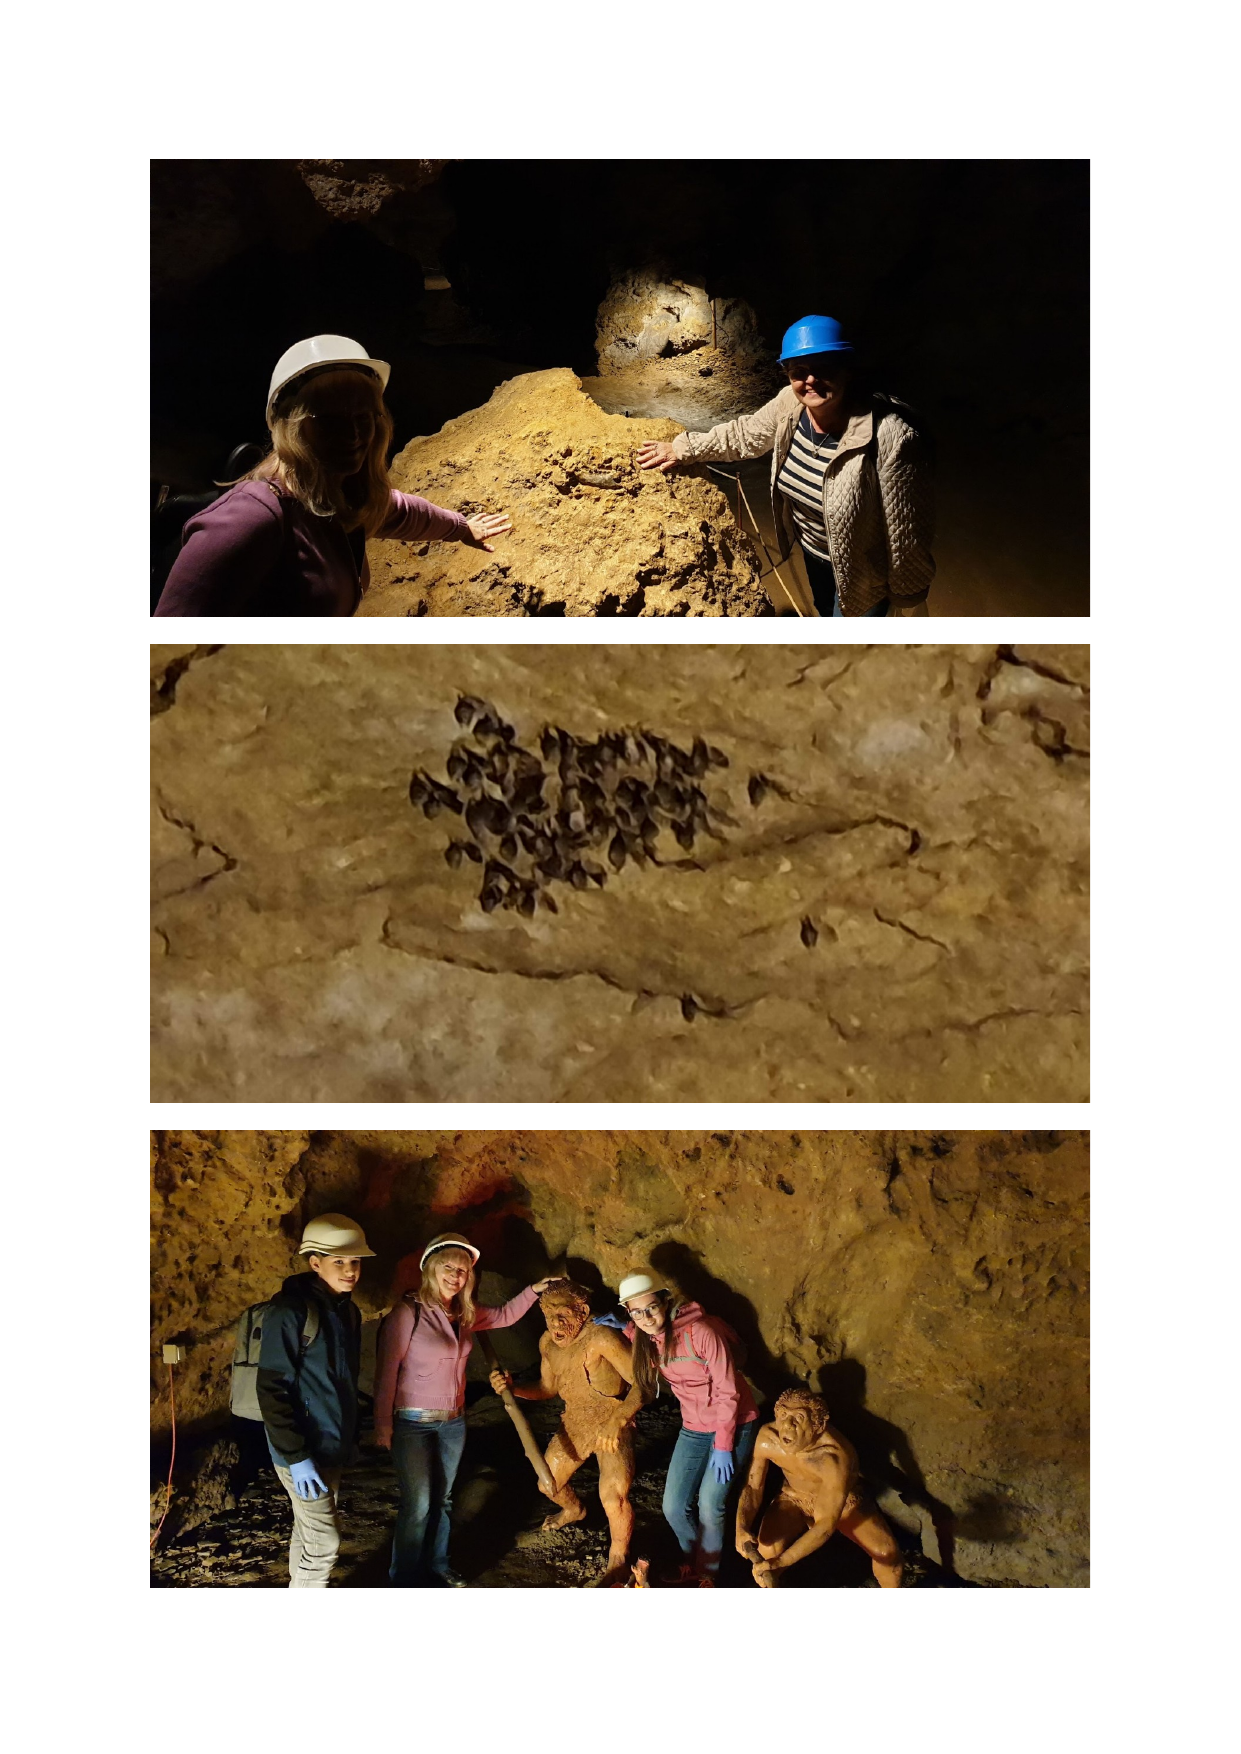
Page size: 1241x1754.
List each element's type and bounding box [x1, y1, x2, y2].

picture [150, 644, 1091, 1103]
picture [150, 1130, 1091, 1588]
picture [150, 159, 1091, 617]
